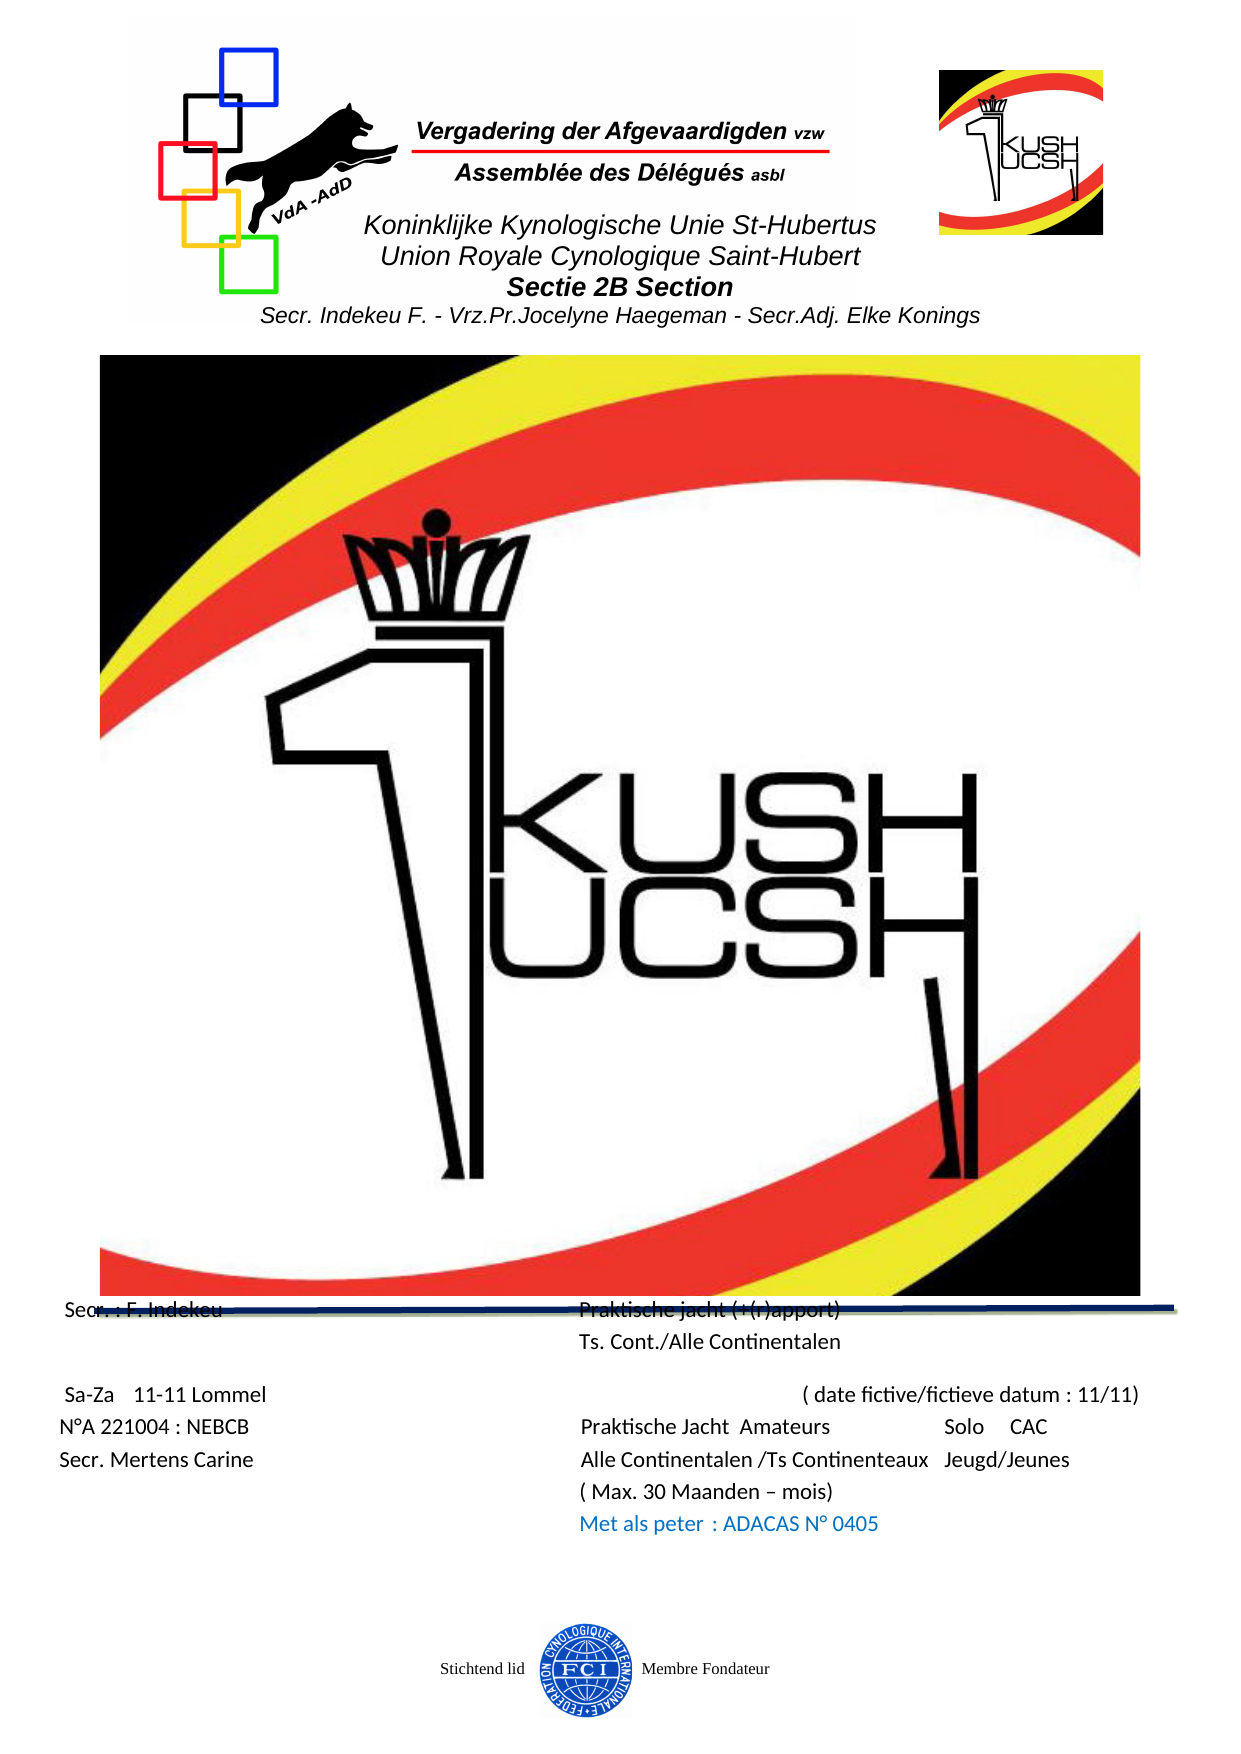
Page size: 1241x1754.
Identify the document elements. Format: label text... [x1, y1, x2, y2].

picture [819, 312, 825, 322]
picture [341, 312, 347, 322]
picture [532, 312, 539, 322]
picture [493, 309, 502, 315]
picture [127, 17, 857, 323]
text Sa-Za 05-11 Lantin (date fictive/fictieve datum : 05/11) N°1235 :Chiendechasse.be Chasse pratique Solo CAC-CACIT Secr. : F. Indekeu Praktische jacht (+(r)apport) Ts. Cont./Alle Continentalen [59, 1295, 1181, 1355]
picture [660, 312, 666, 322]
picture [802, 318, 813, 323]
picture [99, 355, 1141, 1296]
picture [939, 70, 1104, 235]
picture [806, 310, 812, 317]
picture [539, 1623, 633, 1718]
picture [618, 316, 628, 323]
text Sa-Za 11-11 Lommel ( date fictive/fictieve datum : 11/11) N°A 221004 : NEBCB Praktische Jacht Amateurs Solo CAC Secr. Mertens Carine Alle Continentalen /Ts Continenteaux Jeugd/Jeunes ( Max. 30 Maanden – mois) Met als peter : ADACAS N° 0405 [59, 1380, 1181, 1569]
picture [849, 316, 857, 321]
